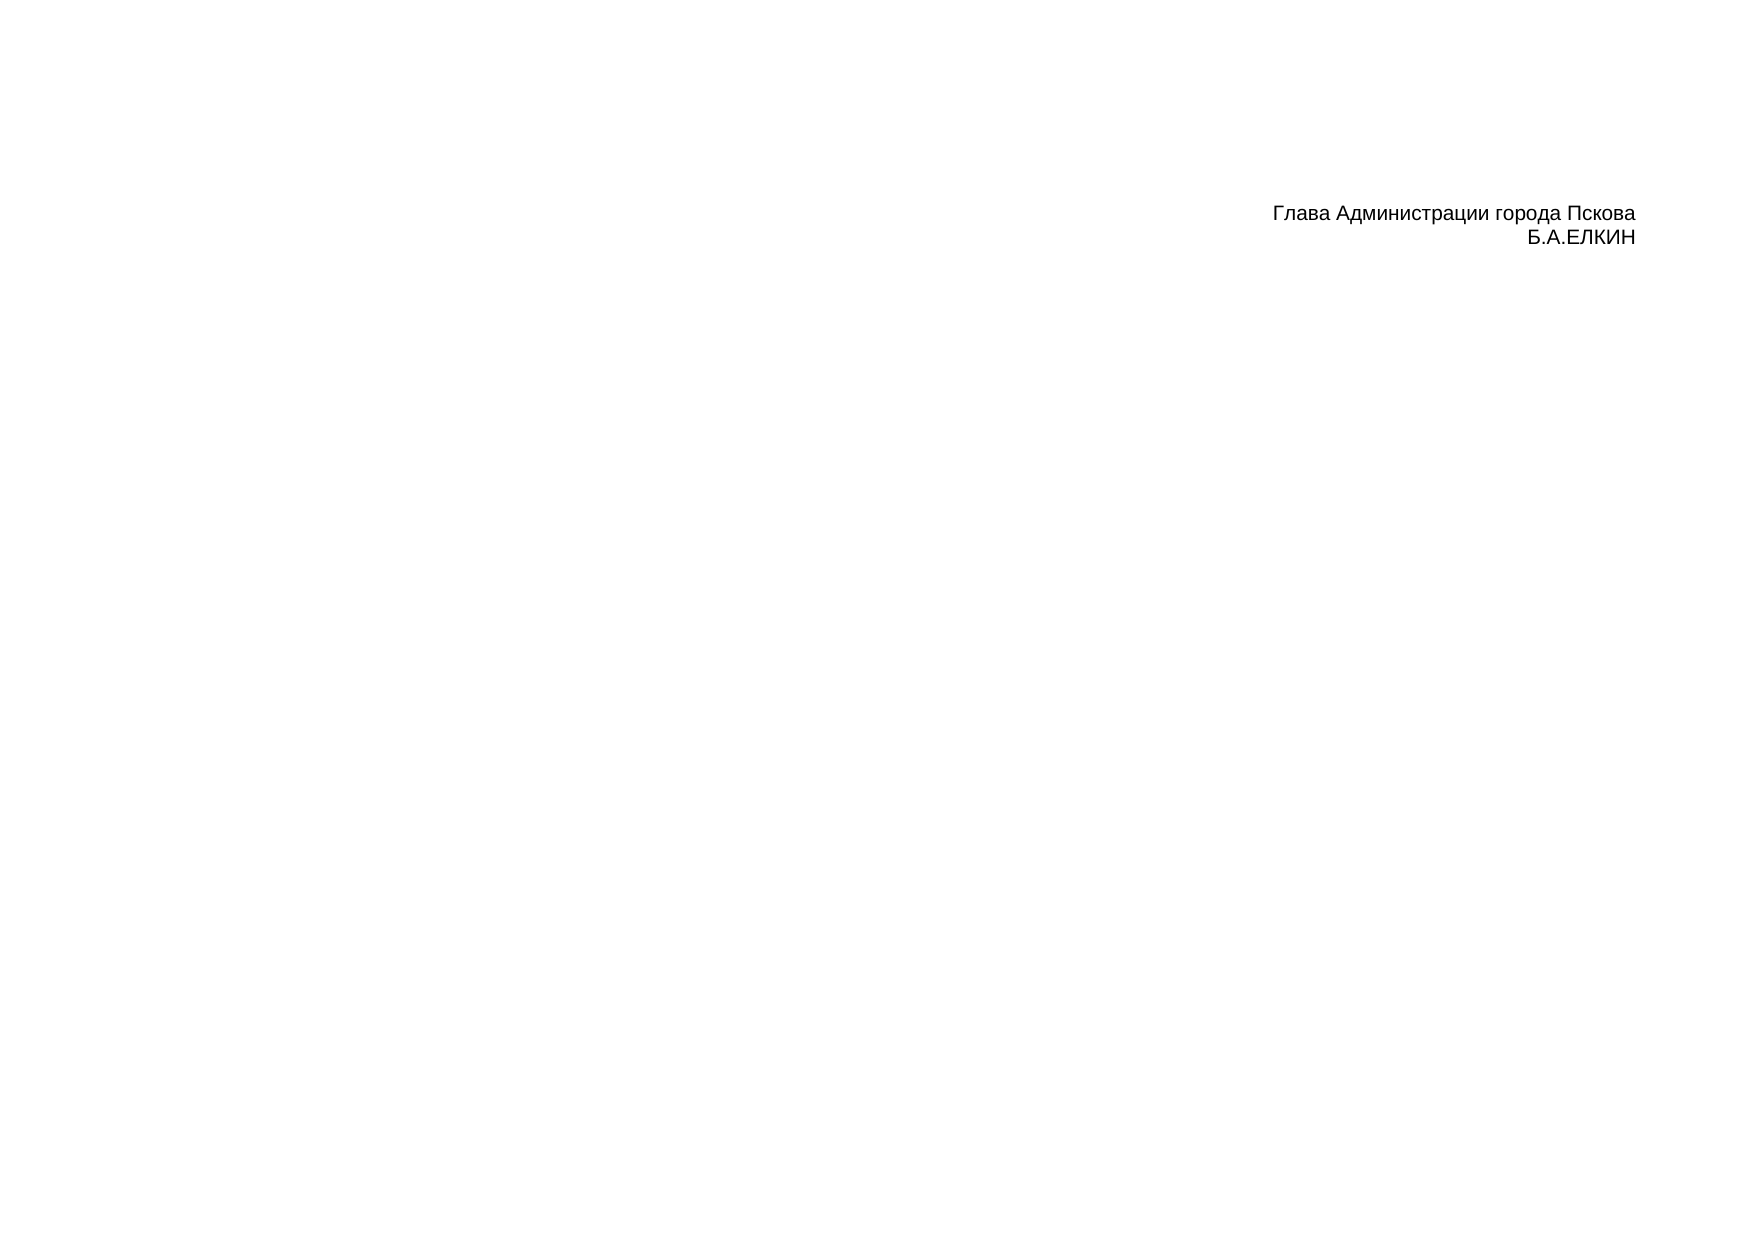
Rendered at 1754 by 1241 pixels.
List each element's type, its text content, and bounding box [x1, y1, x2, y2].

text Глава Администрации города Пскова [118, 201, 1636, 225]
text Б.А.ЕЛКИН [118, 225, 1636, 249]
